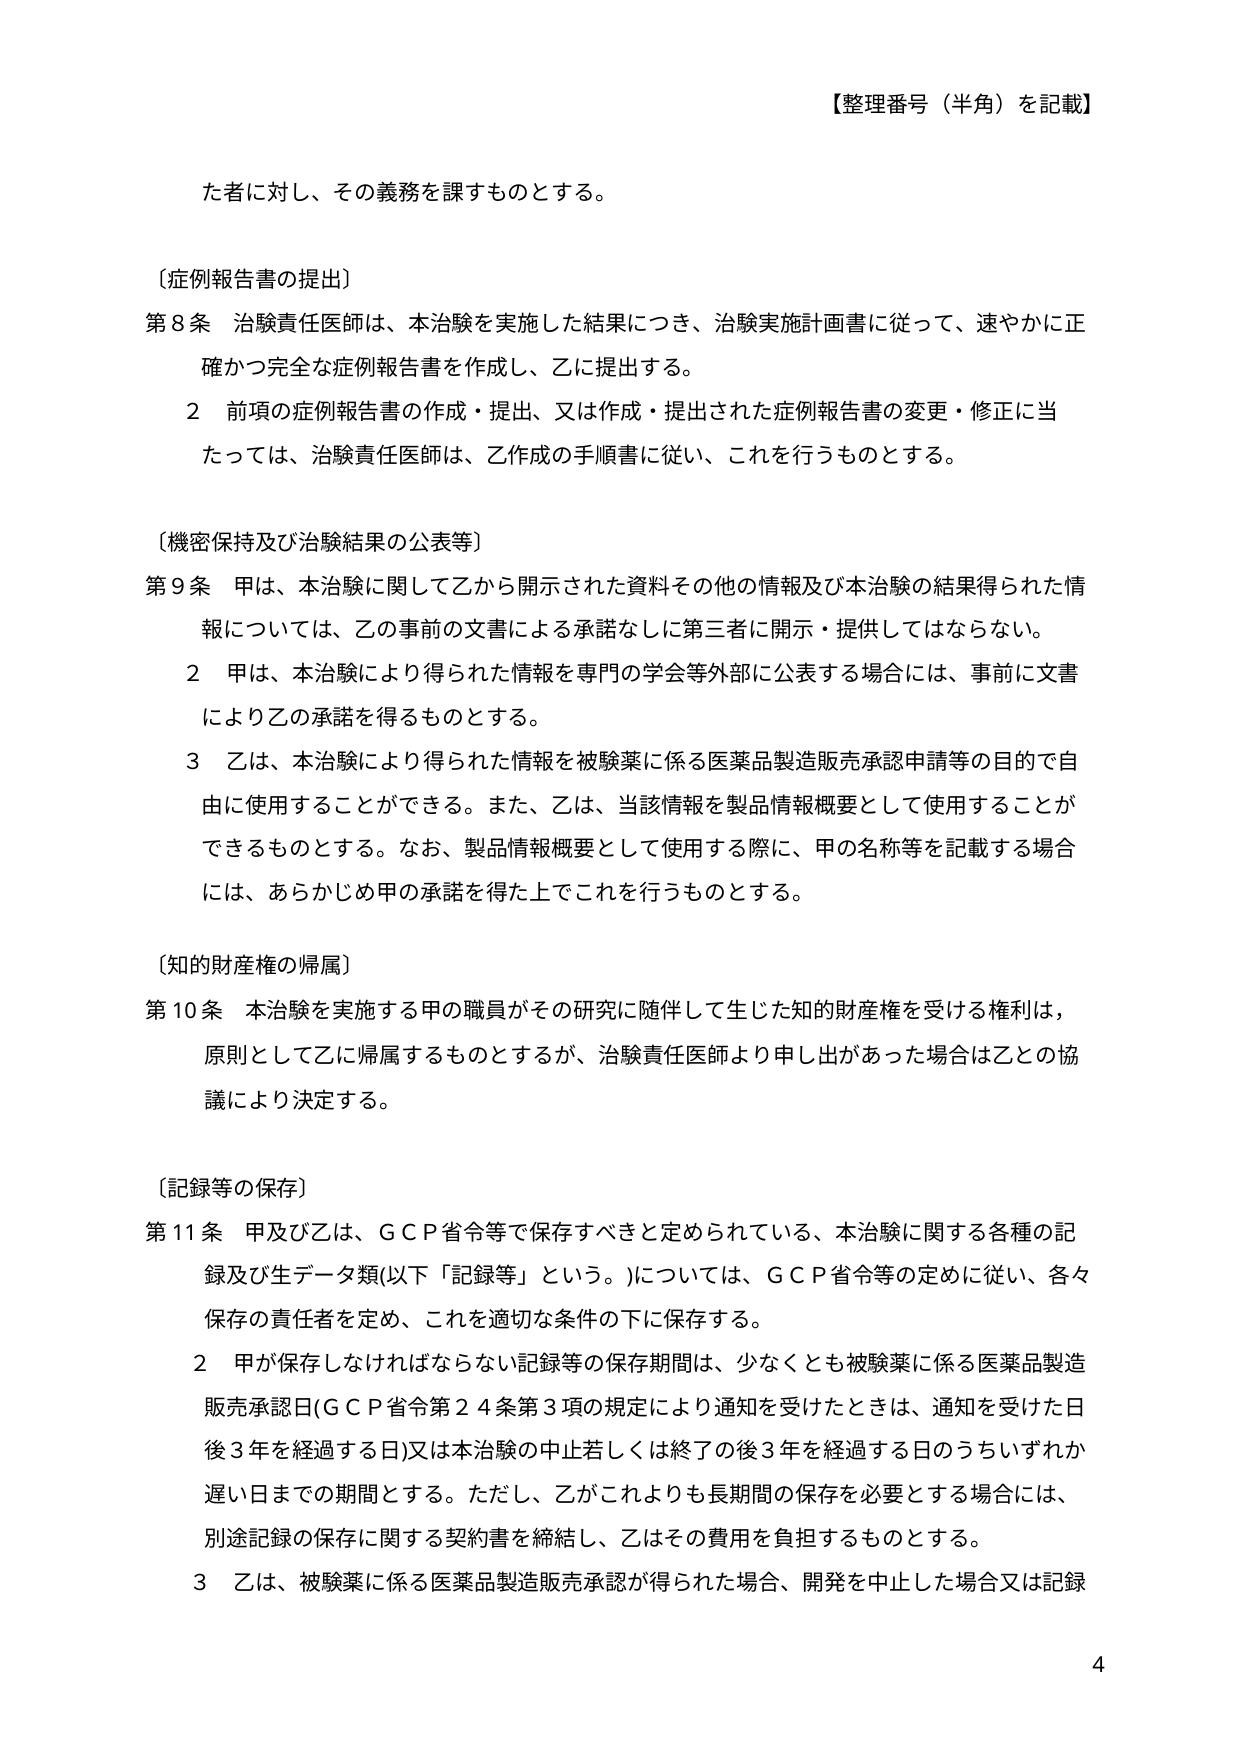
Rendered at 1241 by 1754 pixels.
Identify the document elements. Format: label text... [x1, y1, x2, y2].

text 第８条 治験責任医師は、本治験を実施した結果につき、治験実施計画書に従って、速やかに正確かつ完全な症例報告書を作成し、乙に提出する。 [145, 294, 1095, 382]
subtitle 〔機密保持及び治験結果の公表等〕 [145, 513, 1095, 557]
text ２ 前項の症例報告書の作成・提出、又は作成・提出された症例報告書の変更・修正に当たっては、治験責任医師は、乙作成の手順書に従い、これを行うものとする。 [183, 382, 1095, 469]
subtitle 第９条 甲は、本治験に関して乙から開示された資料その他の情報及び本治験の結果得られた情報については、乙の事前の文書による承諾なしに第三者に開示・提供してはならない。 [145, 557, 1095, 644]
text ２ 甲は、本治験により得られた情報を専門の学会等外部に公表する場合には、事前に文書により乙の承諾を得るものとする。 [183, 644, 1095, 732]
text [189, 1553, 1095, 1597]
subtitle 第11条 甲及び乙は、ＧＣＰ省令等で保存すべきと定められている、本治験に関する各種の記録及び生データ類(以下「記録等」という。)については、ＧＣＰ省令等の定めに従い、各々保存の責任者を定め、これを適切な条件の下に保存する。 [145, 1203, 1095, 1334]
subtitle 〔記録等の保存〕 [145, 1159, 1095, 1203]
subtitle 〔知的財産権の帰属〕 [145, 951, 1095, 980]
subtitle 〔症例報告書の提出〕 [145, 251, 1095, 294]
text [183, 163, 1095, 207]
text ３ 乙は、本治験により得られた情報を被験薬に係る医薬品製造販売承認申請等の目的で自由に使用することができる。また、乙は、当該情報を製品情報概要として使用することができるものとする。なお、製品情報概要として使用する際に、甲の名称等を記載する場合には、あらかじめ甲の承諾を得た上でこれを行うものとする。 [183, 732, 1095, 907]
text 第10条 本治験を実施する甲の職員がその研究に随伴して生じた知的財産権を受ける権利は，原則として乙に帰属するものとするが、治験責任医師より申し出があった場合は乙との協議により決定する。 [145, 995, 1095, 1114]
text ２ 甲が保存しなければならない記録等の保存期間は、少なくとも被験薬に係る医薬品製造販売承認日(ＧＣＰ省令第２４条第３項の規定により通知を受けたときは、通知を受けた日後３年を経過する日)又は本治験の中止若しくは終了の後３年を経過する日のうちいずれか遅い日までの期間とする。ただし、乙がこれよりも長期間の保存を必要とする場合には、別途記録の保存に関する契約書を締結し、乙はその費用を負担するものとする。 [189, 1334, 1095, 1553]
